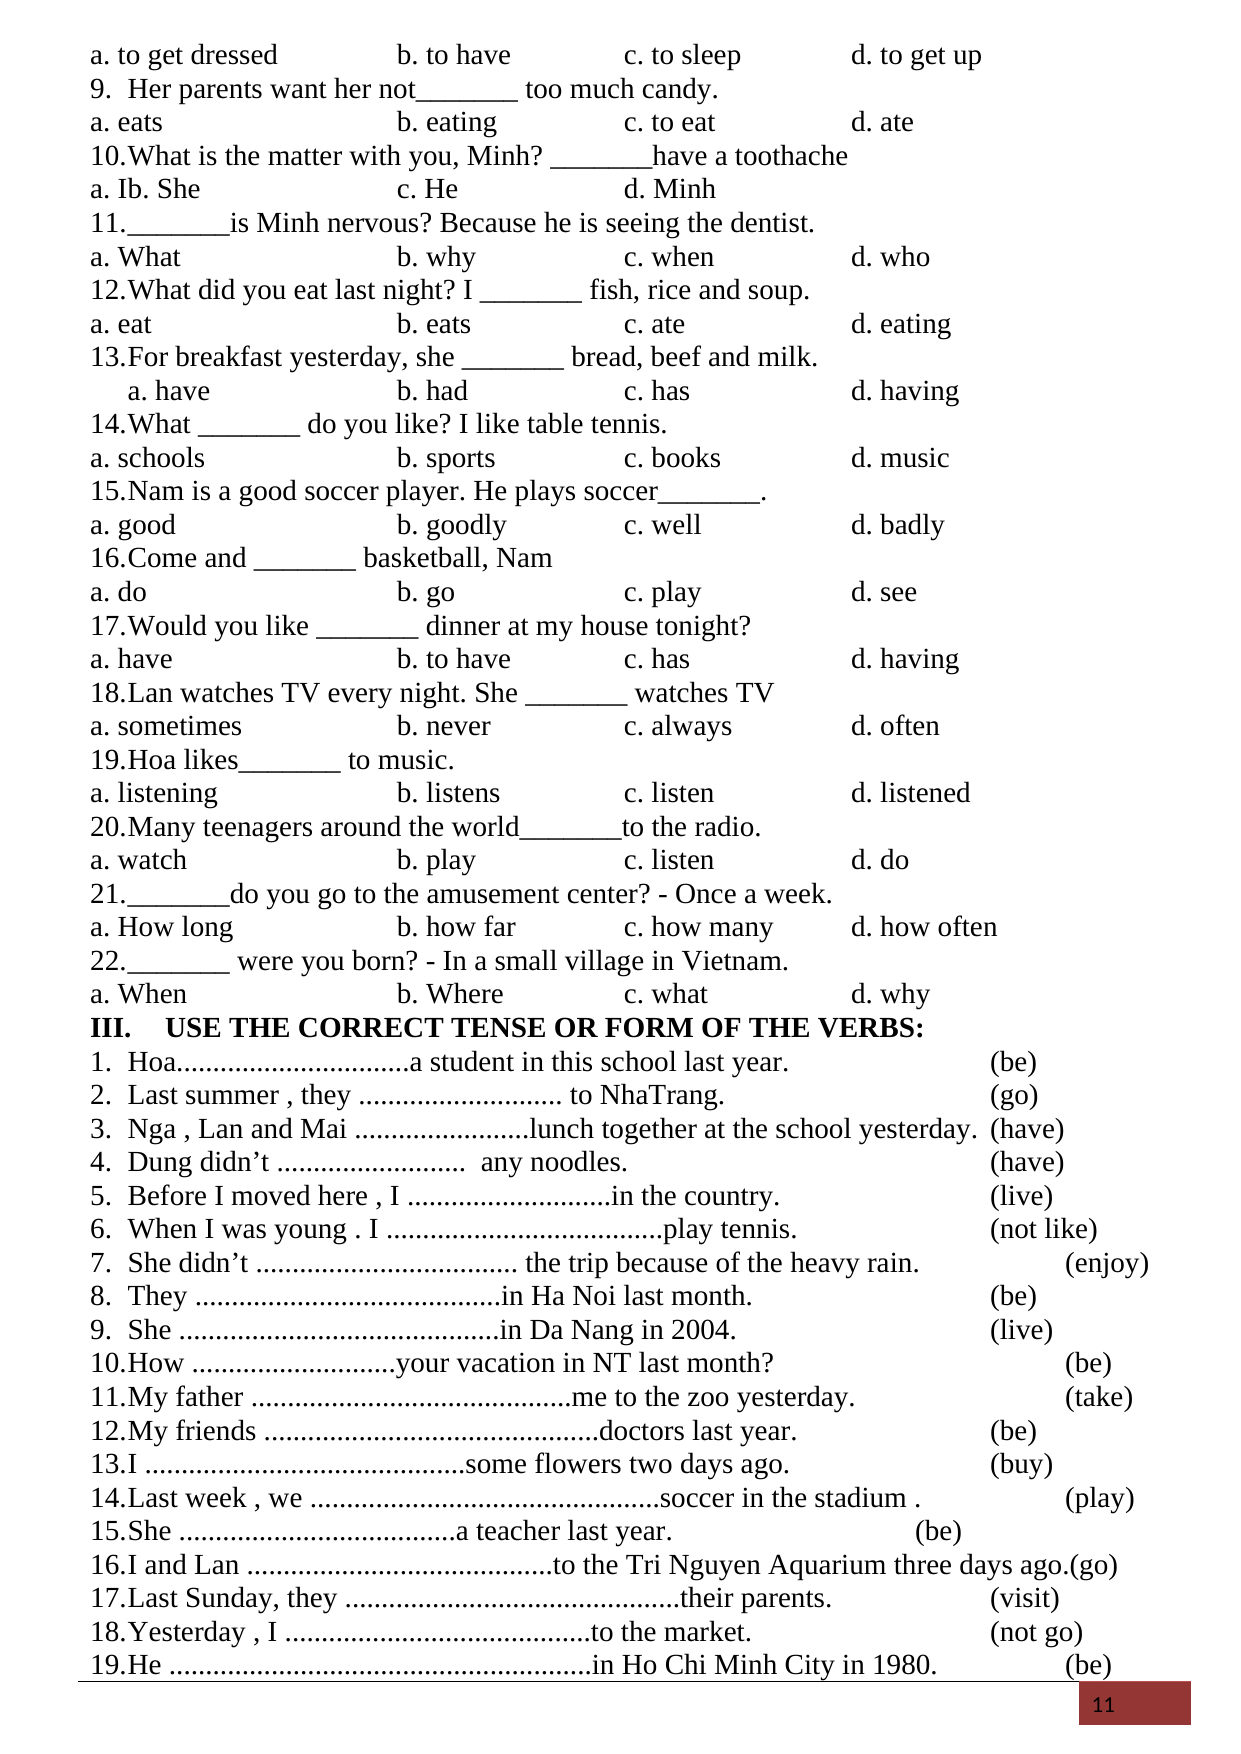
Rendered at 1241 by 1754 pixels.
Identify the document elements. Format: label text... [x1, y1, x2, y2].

list a. When b. Where c. what d. why [52, 977, 1203, 1010]
list When I was young . I ......................................play tennis. (not like) [90, 1211, 1203, 1245]
list Nam is a good soccer player. He plays soccer_______. [90, 473, 1203, 507]
list Nga , Lan and Mai ........................lunch together at the school yesterday. (have) [90, 1111, 1203, 1144]
list What is the matter with you, Minh? _______have a toothache [90, 138, 1203, 172]
list Lan watches TV every night. She _______ watches TV [90, 675, 1203, 708]
list What did you eat last night? I _______ fish, rice and soup. [90, 272, 1203, 306]
list _______ were you born? - In a small village in Vietnam. [90, 943, 1203, 977]
list Last Sunday, they ..............................................their parents. (visit) [90, 1580, 1203, 1614]
list Last week , we ................................................soccer in the stadium . (play) [90, 1480, 1203, 1513]
list Would you like _______ dinner at my house tonight? [90, 608, 1203, 641]
list a. schools b. sports c. books d. music [52, 440, 1203, 473]
list a. good b. goodly c. well d. badly [52, 507, 1203, 541]
list a. eat b. eats c. ate d. eating [52, 306, 1203, 339]
list They ..........................................in Ha Noi last month. (be) [90, 1278, 1203, 1312]
list My father ............................................me to the zoo yesterday. (take) [90, 1379, 1203, 1413]
list Before I moved here , I ............................in the country. (live) [90, 1178, 1203, 1211]
list My friends ..............................................doctors last year. (be) [90, 1413, 1203, 1446]
list a. What b. why c. when d. who [52, 239, 1203, 272]
list a. watch b. play c. listen d. do [52, 842, 1203, 876]
list a. have b. to have c. has d. having [52, 641, 1203, 675]
list a. sometimes b. never c. always d. often [52, 708, 1203, 742]
list Many teenagers around the world_______to the radio. [90, 809, 1203, 842]
list Last summer , they ............................ to NhaTrang. (go) [90, 1077, 1203, 1111]
list Yesterday , I ..........................................to the market. (not go) [90, 1614, 1203, 1647]
list He ..........................................................in Ho Chi Minh City in 1980. (be) [90, 1647, 1203, 1681]
text III. USE THE CORRECT TENSE OR FORM OF THE VERBS: [90, 1010, 1203, 1044]
list Her parents want her not_______ too much candy. [90, 71, 1203, 104]
list Hoa likes_______ to music. [90, 742, 1203, 775]
list a. do b. go c. play d. see [52, 574, 1203, 608]
list _______is Minh nervous? Because he is seeing the dentist. [90, 205, 1203, 239]
list She didn’t .................................... the trip because of the heavy rain. (enjoy) [90, 1245, 1203, 1278]
list _______do you go to the amusement center? - Once a week. [90, 876, 1203, 909]
list Come and _______ basketball, Nam [90, 541, 1203, 574]
list For breakfast yesterday, she _______ bread, beef and milk. [90, 339, 1203, 373]
list Hoa................................a student in this school last year. (be) [90, 1044, 1203, 1077]
list She ............................................in Da Nang in 2004. (live) [90, 1312, 1203, 1346]
list I ............................................some flowers two days ago. (buy) [90, 1446, 1203, 1480]
list Dung didn’t .......................... any noodles. (have) [90, 1144, 1203, 1178]
list a. How long b. how far c. how many d. how often [52, 909, 1203, 943]
list How ............................your vacation in NT last month? (be) [90, 1346, 1203, 1379]
list What _______ do you like? I like table tennis. [90, 406, 1203, 440]
list a. listening b. listens c. listen d. listened [52, 775, 1203, 809]
list a. eats b. eating c. to eat d. ate [52, 104, 1203, 138]
list a. I b. She c. He d. Minh [52, 172, 1203, 205]
list a. to get dressed b. to have c. to sleep d. to get up [52, 37, 1203, 71]
list I and Lan ..........................................to the Tri Nguyen Aquarium three days ago.(go) [90, 1547, 1203, 1580]
list a. have b. had c. has d. having [90, 373, 1203, 406]
list She ......................................a teacher last year. (be) [90, 1513, 1203, 1547]
